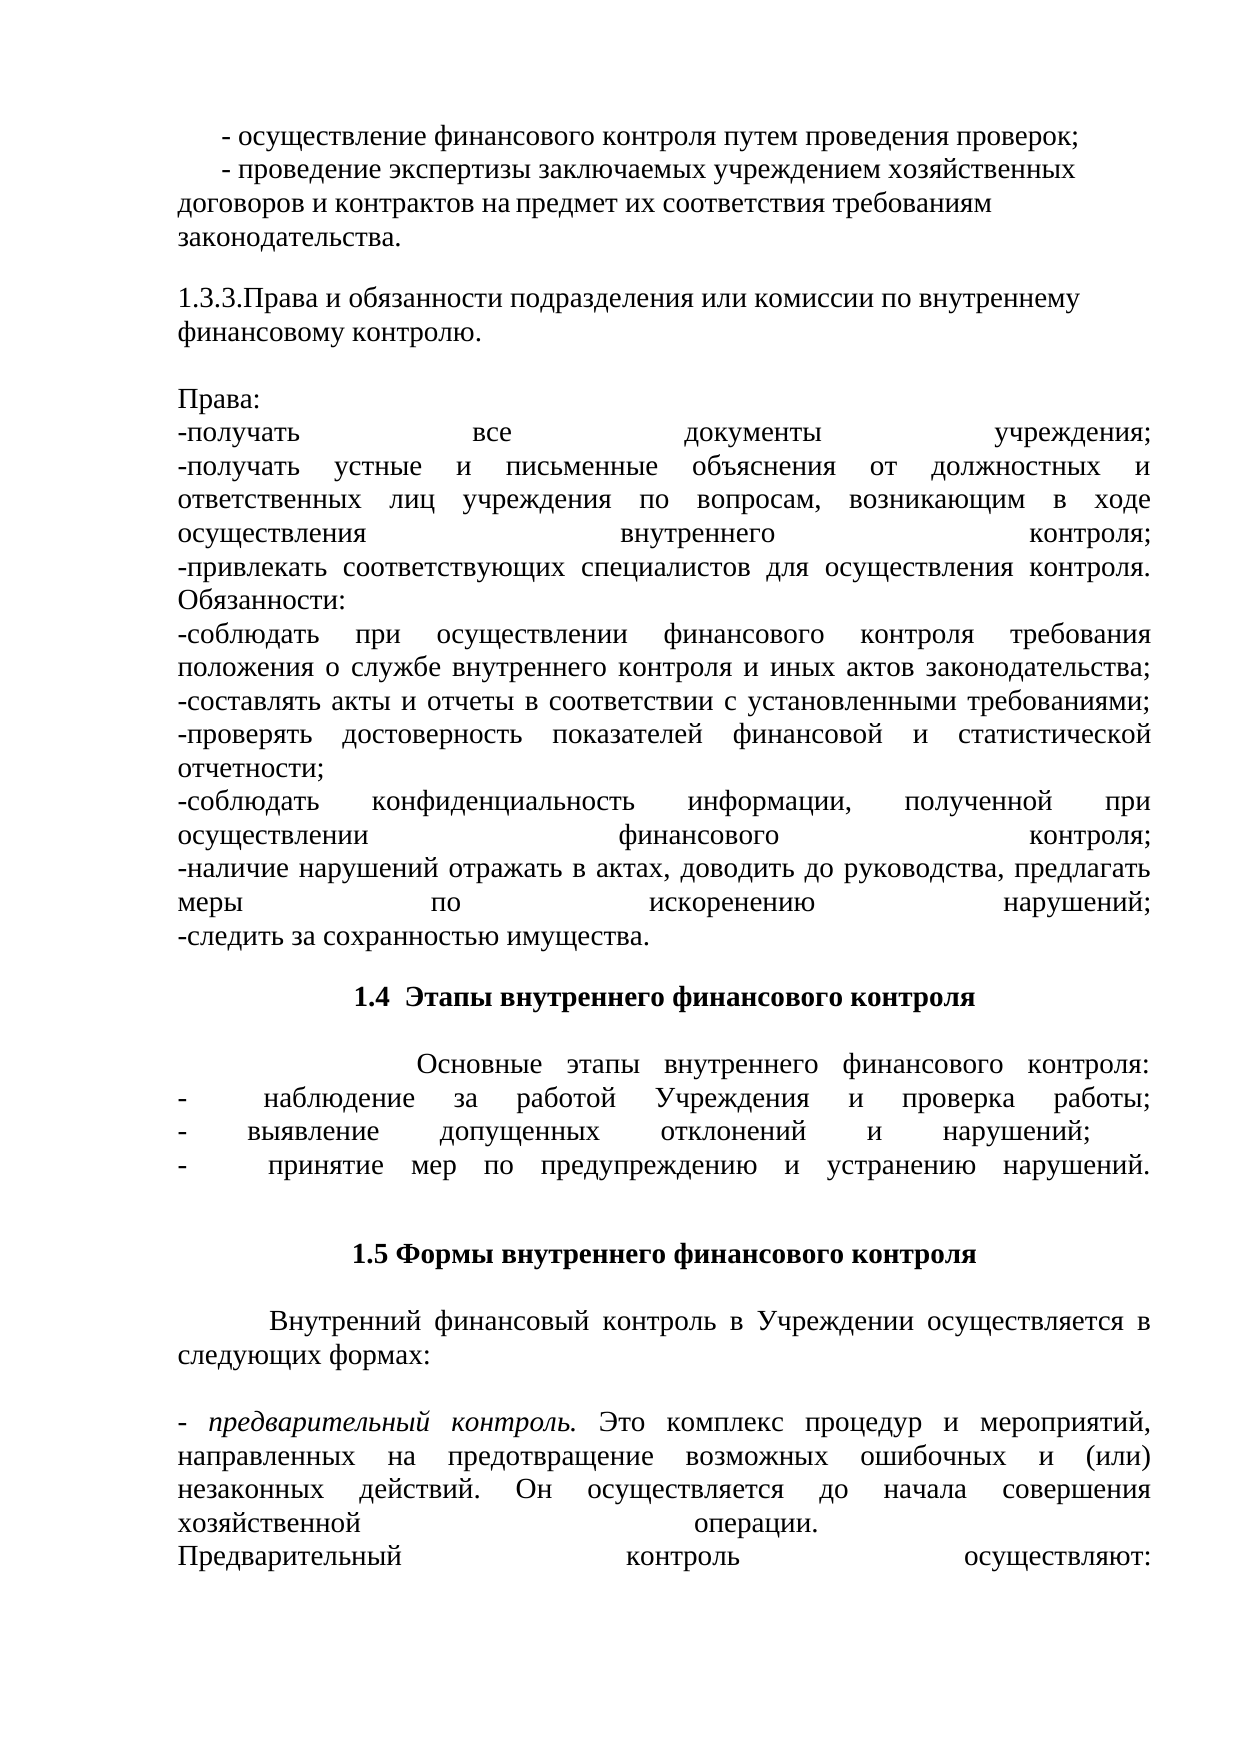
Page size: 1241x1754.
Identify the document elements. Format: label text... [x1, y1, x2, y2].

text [177, 1371, 1152, 1572]
text Основные этапы внутреннего финансового контроля: - наблюдение за работой Учреждения и проверка работы; - выявление допущенных отклонений и нарушений; - принятие мер по предупреждению и устранению нарушений. [177, 1013, 1152, 1208]
text Внутренний финансовый контроль в Учреждении осуществляется в следующих формах: [177, 1270, 1152, 1371]
text 1.4 Этапы внутреннего финансового контроля [177, 951, 1152, 1013]
text - осуществление финансового контроля путем проведения проверок; - проведение экспертизы заключаемых учреждением хозяйственных договоров и контрактов на предмет их соответствия требованиям законодательства. 1.3.3.Права и обязанности подразделения или комиссии по внутреннему финансовому контролю. [177, 118, 1152, 347]
text 1.5 Формы внутреннего финансового контроля [177, 1208, 1152, 1270]
text Права: -получать все документы учреждения; -получать устные и письменные объяснения от должностных и ответственных лиц учреждения по вопросам, возникающим в ходе осуществления внутреннего контроля; -привлекать соответствующих специалистов для осуществления контроля. Обязанности: -соблюдать при осуществлении финансового контроля требования положения о службе внутреннего контроля и иных актов законодательства; -составлять акты и отчеты в соответствии с установленными требованиями; -проверять достоверность показателей финансовой и статистической отчетности; -соблюдать конфиденциальность информации, полученной при осуществлении финансового контроля; -наличие нарушений отражать в актах, доводить до руководства, предлагать меры по искоренению нарушений; -следить за сохранностью имущества. [177, 347, 1152, 951]
